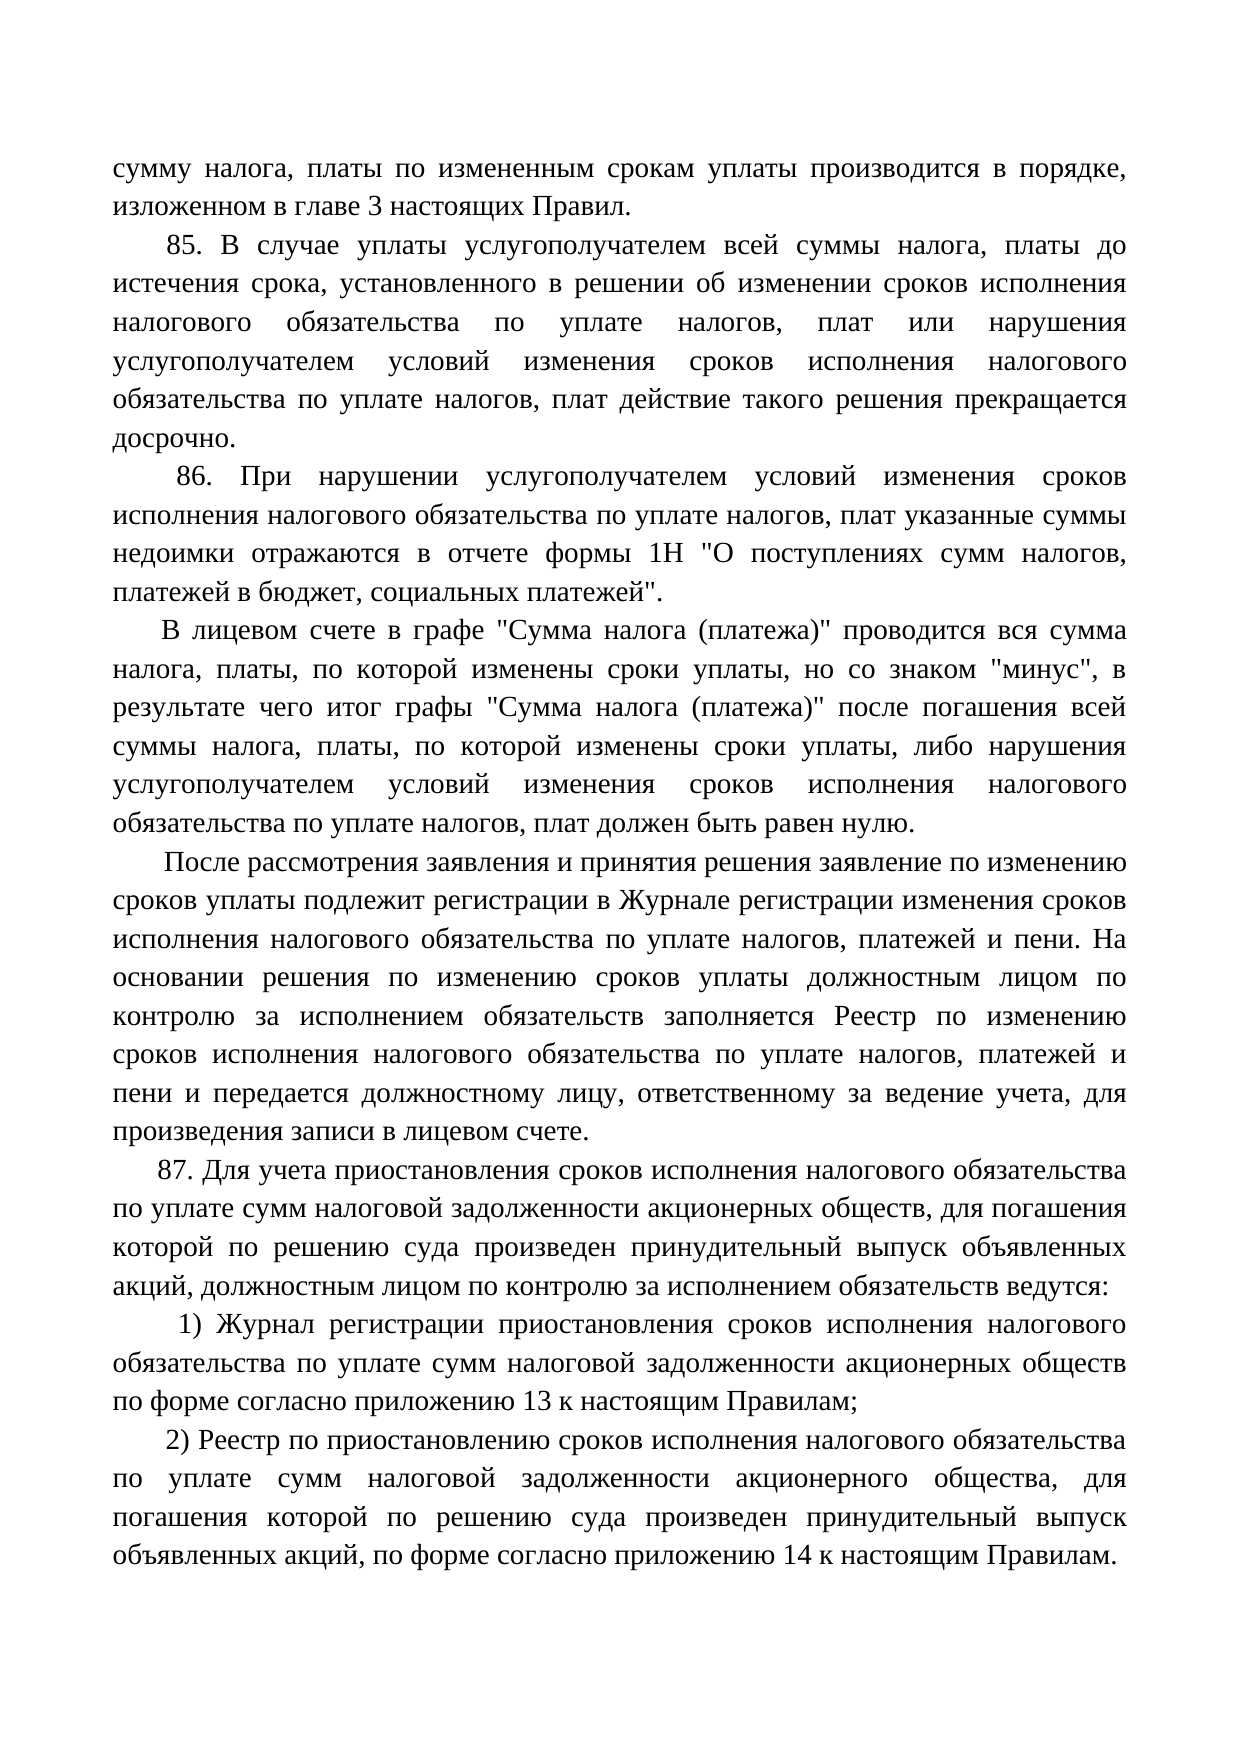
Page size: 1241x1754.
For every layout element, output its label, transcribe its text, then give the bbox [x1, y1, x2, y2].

text 86. При нарушении услугополучателем условий изменения сроков исполнения налогового обязательства по уплате налогов, плат указанные суммы недоимки отражаются в отчете формы 1Н "О поступлениях сумм налогов, платежей в бюджет, социальных платежей". [112, 458, 1128, 607]
text 1) Журнал регистрации приостановления сроков исполнения налогового обязательства по уплате сумм налоговой задолженности акционерных обществ по форме согласно приложению 13 к настоящим Правилам; [112, 1306, 1128, 1417]
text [112, 150, 1128, 222]
text 85. В случае уплаты услугополучателем всей суммы налога, платы до истечения срока, установленного в решении об изменении сроков исполнения налогового обязательства по уплате налогов, плат или нарушения услугополучателем условий изменения сроков исполнения налогового обязательства по уплате налогов, плат действие такого решения прекращается досрочно. [112, 227, 1128, 453]
text 2) Реестр по приостановлению сроков исполнения налогового обязательства по уплате сумм налоговой задолженности акционерного общества, для погашения которой по решению суда произведен принудительный выпуск объявленных акций, по форме согласно приложению 14 к настоящим Правилам. [112, 1422, 1128, 1571]
text После рассмотрения заявления и принятия решения заявление по изменению сроков уплаты подлежит регистрации в Журнале регистрации изменения сроков исполнения налогового обязательства по уплате налогов, платежей и пени. На основании решения по изменению сроков уплаты должностным лицом по контролю за исполнением обязательств заполняется Реестр по изменению сроков исполнения налогового обязательства по уплате налогов, платежей и пени и передается должностному лицу, ответственному за ведение учета, для произведения записи в лицевом счете. [112, 844, 1128, 1147]
text 87. Для учета приостановления сроков исполнения налогового обязательства по уплате сумм налоговой задолженности акционерных обществ, для погашения которой по решению суда произведен принудительный выпуск объявленных акций, должностным лицом по контролю за исполнением обязательств ведутся: [112, 1152, 1128, 1301]
text В лицевом счете в графе "Сумма налога (платежа)" проводится вся сумма налога, платы, по которой изменены сроки уплаты, но со знаком "минус", в результате чего итог графы "Сумма налога (платежа)" после погашения всей суммы налога, платы, по которой изменены сроки уплаты, либо нарушения услугополучателем условий изменения сроков исполнения налогового обязательства по уплате налогов, плат должен быть равен нулю. [112, 612, 1128, 839]
